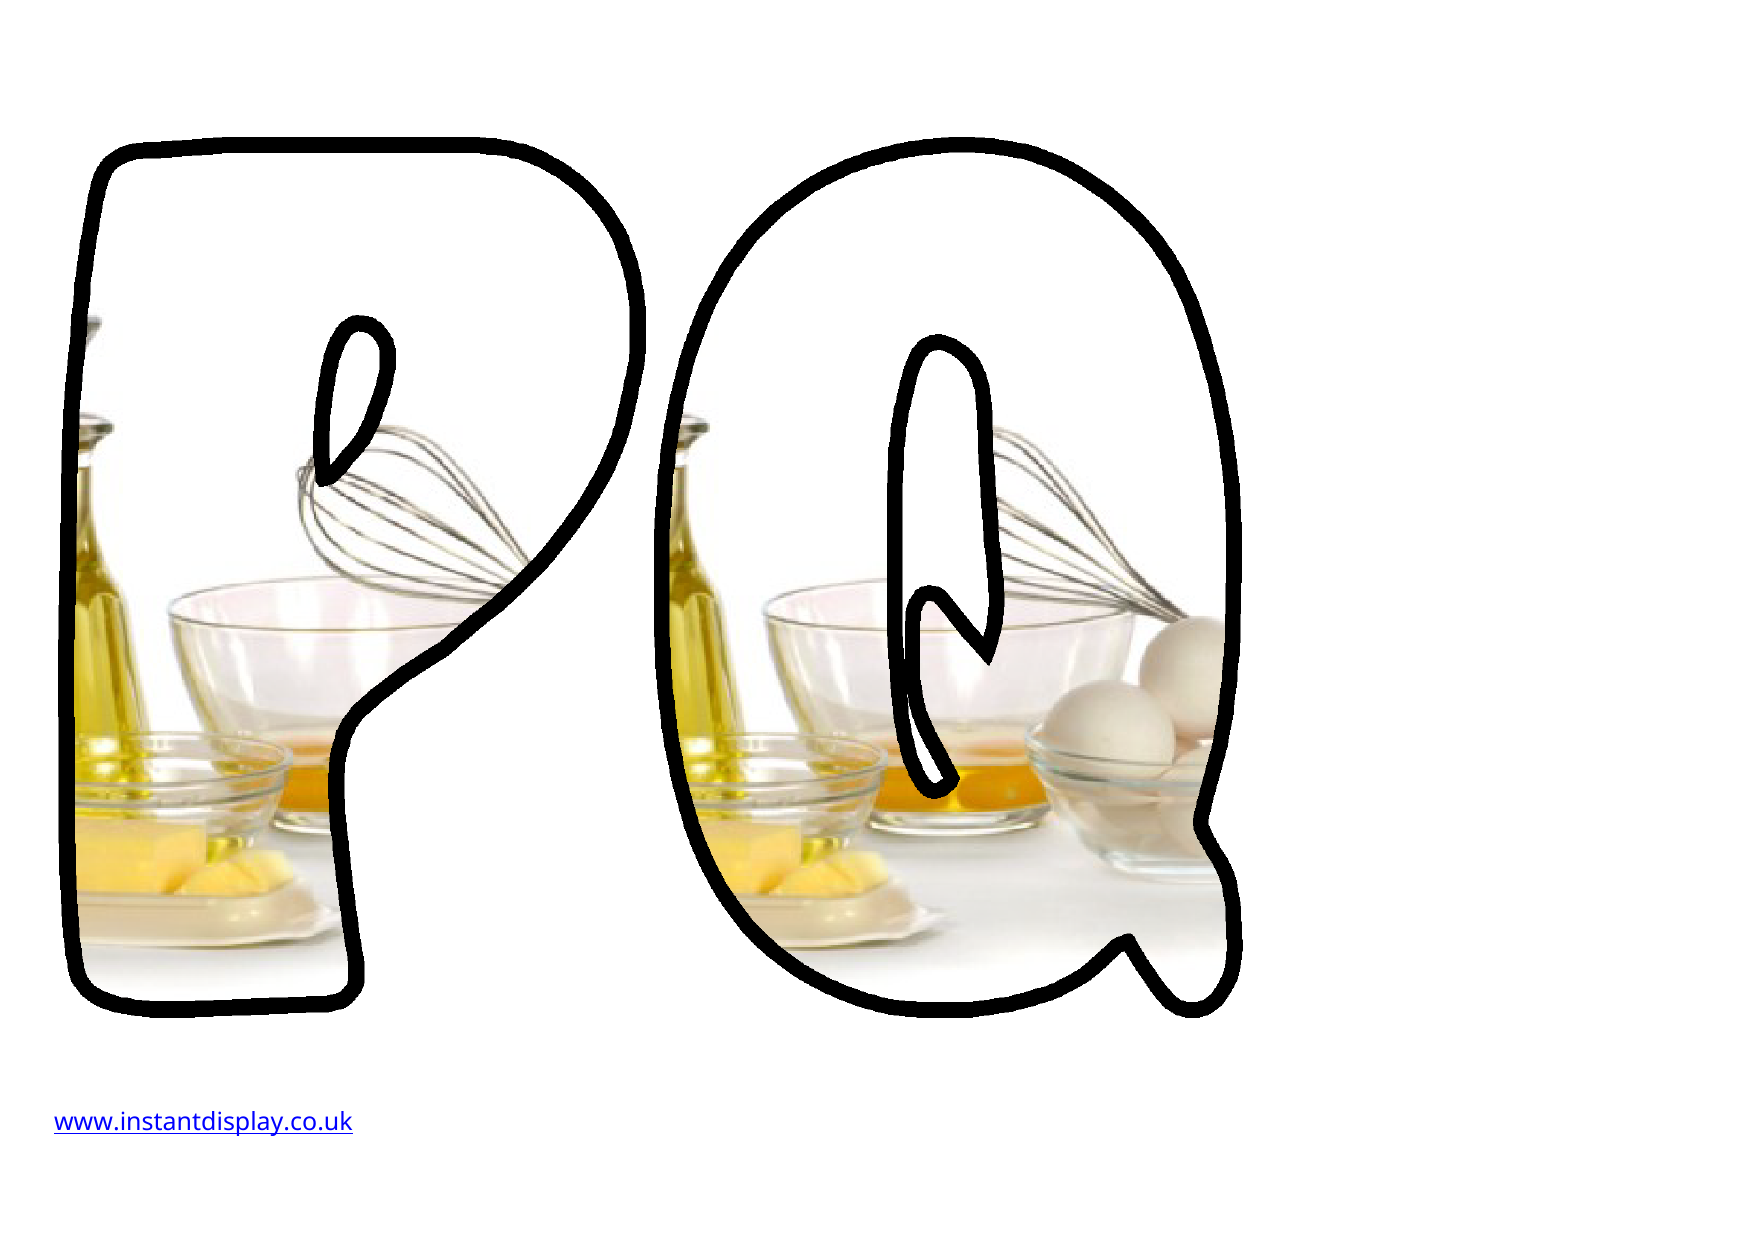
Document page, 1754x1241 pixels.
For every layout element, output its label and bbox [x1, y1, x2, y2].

picture [53, 132, 1246, 1021]
